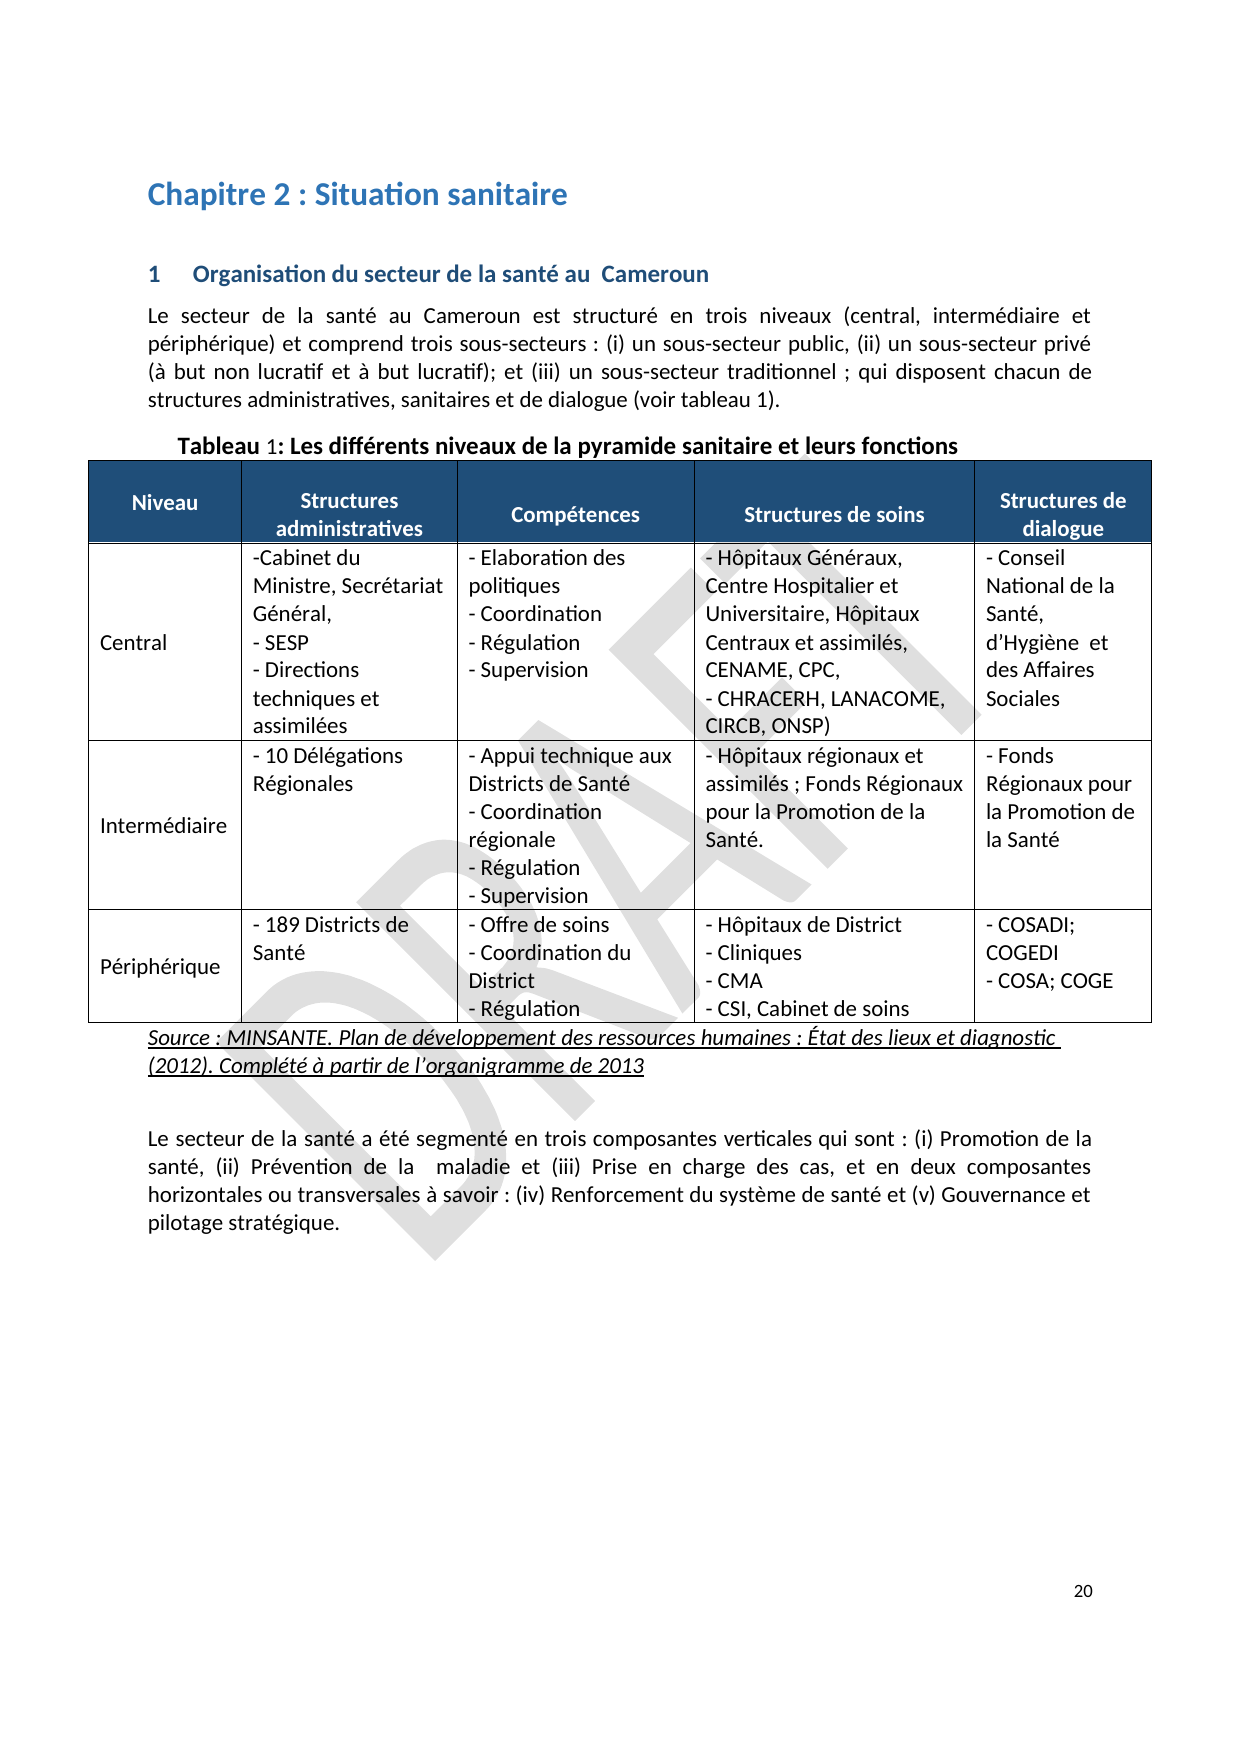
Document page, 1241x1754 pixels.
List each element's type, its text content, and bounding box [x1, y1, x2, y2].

table_cell -Cabinet du Ministre, Secrétariat Général, - SESP - Directions techniques et assimilées [242, 544, 457, 740]
table_cell - Appui technique aux Districts de Santé - Coordination régionale - Régulation - Supervision [458, 741, 694, 909]
table_cell - COSADI; COGEDI - COSA; COGE [975, 910, 1151, 1022]
table_cell - 189 Districts de Santé [242, 910, 457, 1022]
table_cell - Elaboration des politiques - Coordination - Régulation - Supervision [458, 544, 694, 740]
table_cell - Hôpitaux régionaux et assimilés ; Fonds Régionaux pour la Promotion de la Santé. [695, 741, 974, 909]
text Tableau 1: Les différents niveaux de la pyramide sanitaire et leurs fonctions [177, 430, 1092, 460]
table_cell - Fonds Régionaux pour la Promotion de la Santé [975, 741, 1151, 909]
table_cell - Hôpitaux de District - Cliniques - CMA - CSI, Cabinet de soins [695, 910, 974, 1022]
text Le secteur de la santé au Cameroun est structuré en trois niveaux (central, intermédiaire et périphérique) et comprend trois sous-secteurs : (i) un sous-secteur public, (ii) un sous-secteur privé (à but non lucratif et à but lucratif); et (iii) un sous-secteur traditionnel ; qui disposent chacun de structures administratives, sanitaires et de dialogue (voir tableau 1). [148, 301, 1092, 413]
subtitle Organisation du secteur de la santé au Cameroun [148, 258, 1092, 289]
table_cell Central [89, 544, 241, 740]
table_header Compétences [458, 461, 694, 542]
table_cell - Conseil National de la Santé, d’Hygiène et des Affaires Sociales [975, 544, 1151, 740]
text Le secteur de la santé a été segmenté en trois composantes verticales qui sont : (i) Promotion de la santé, (ii) Prévention de la maladie et (iii) Prise en charge des cas, et en deux composantes horizontales ou transversales à savoir : (iv) Renforcement du système de santé et (v) Gouvernance et pilotage stratégique. [148, 1124, 1092, 1236]
subtitle Chapitre 2 : Situation sanitaire [148, 173, 1092, 213]
text Source : MINSANTE. Plan de développement des ressources humaines : État des lieux et diagnostic (2012). Complété à partir de l’organigramme de 2013 [148, 1023, 1092, 1079]
table_cell Intermédiaire [89, 741, 241, 909]
table_header Structures de dialogue [975, 461, 1151, 542]
table_header Structures administratives [242, 461, 457, 542]
table_cell - 10 Délégations Régionales [242, 741, 457, 909]
table_cell - Offre de soins - Coordination du District - Régulation [458, 910, 694, 1022]
table_cell - Hôpitaux Généraux, Centre Hospitalier et Universitaire, Hôpitaux Centraux et assimilés, CENAME, CPC, - CHRACERH, LANACOME, CIRCB, ONSP) [695, 544, 974, 740]
table_cell Périphérique [89, 910, 241, 1022]
table_header Niveau [89, 461, 241, 542]
table_header Structures de soins [695, 461, 974, 542]
